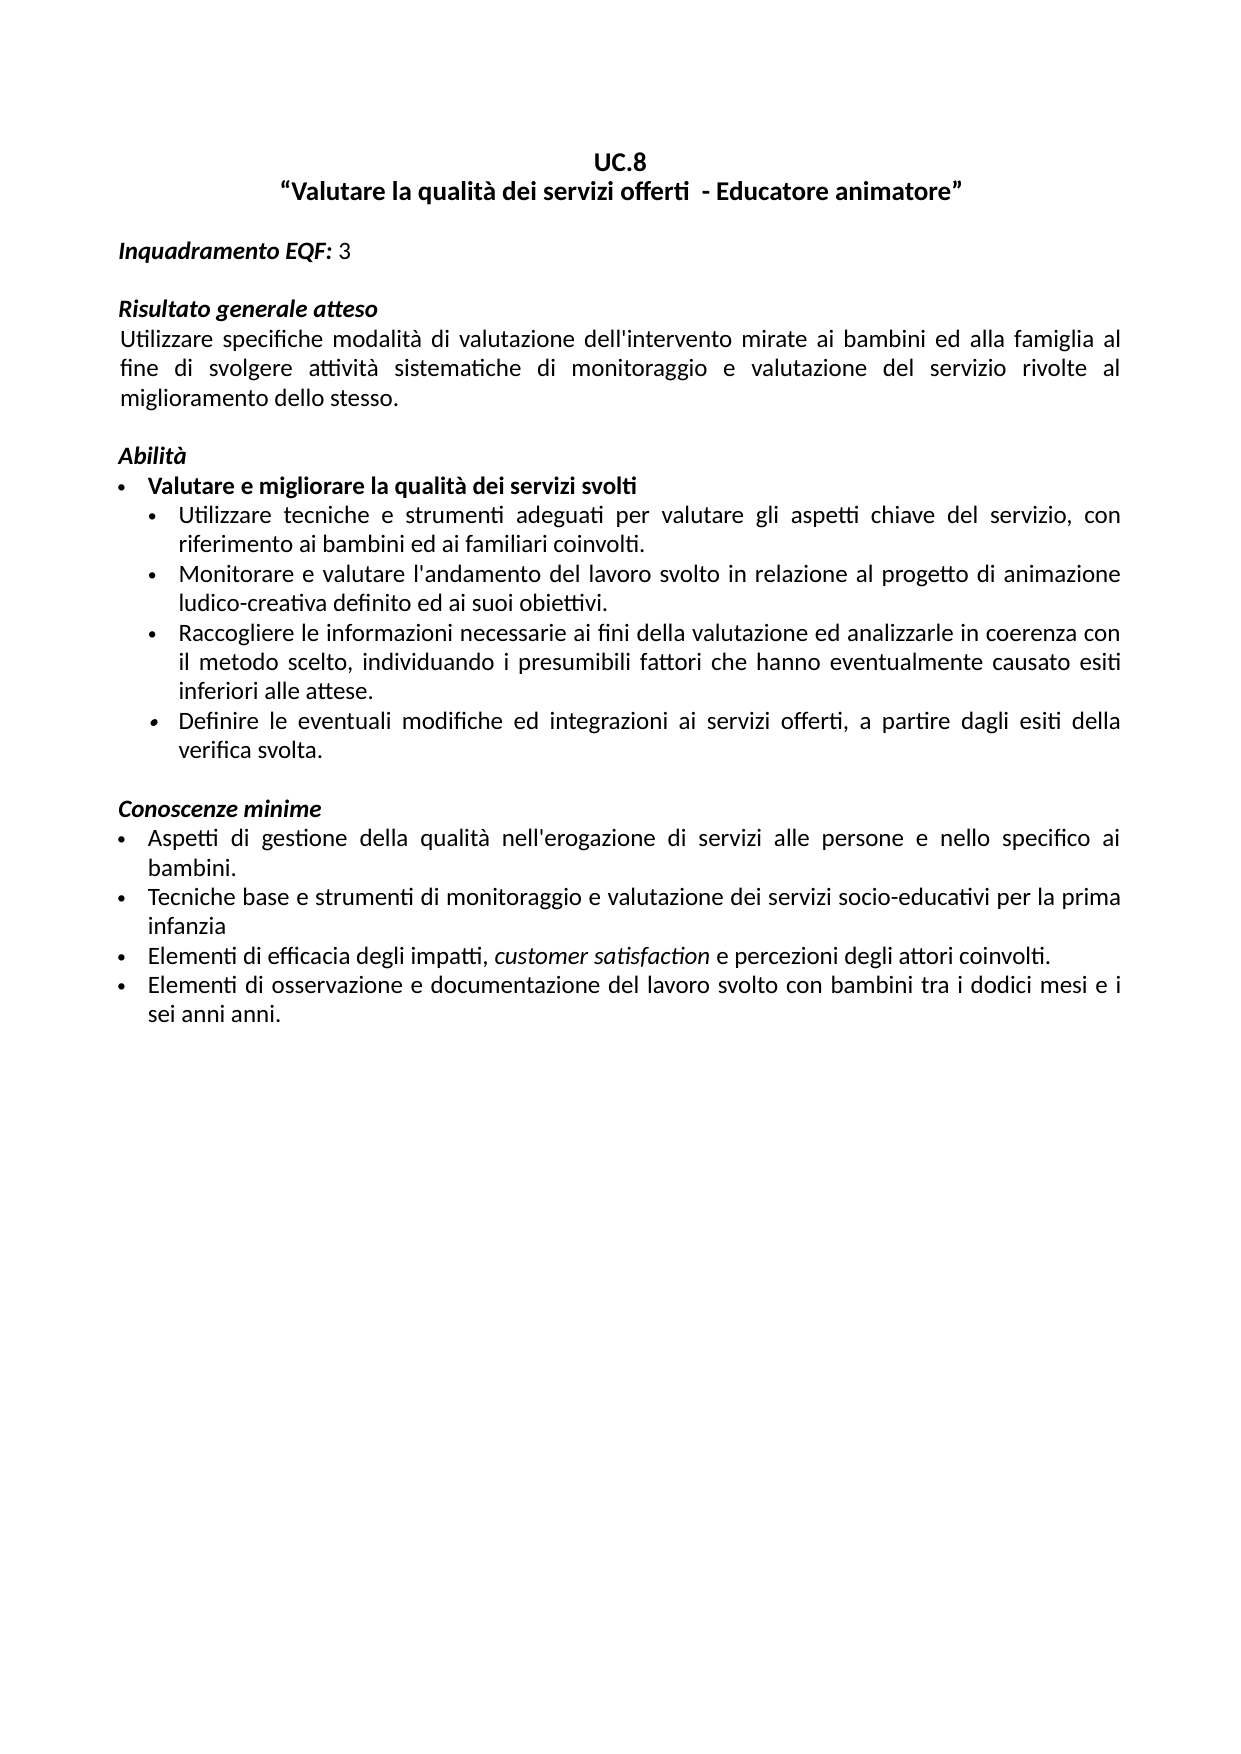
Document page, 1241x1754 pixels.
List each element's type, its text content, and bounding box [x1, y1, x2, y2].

text Risultato generale atteso [118, 294, 1122, 324]
text Conoscenze minime [118, 794, 1122, 823]
text Inquadramento EQF: 3 [118, 236, 1122, 265]
list Elementi di osservazione e documentazione del lavoro svolto con bambini tra i dodici mesi e i sei anni anni. [118, 970, 1122, 1029]
list Tecniche base e strumenti di monitoraggio e valutazione dei servizi socio-educativi per la prima infanzia [118, 882, 1122, 941]
text Utilizzare specifiche modalità di valutazione dell'intervento mirate ai bambini ed alla famiglia al fine di svolgere attività sistematiche di monitoraggio e valutazione del servizio rivolte al miglioramento dello stesso. [120, 324, 1122, 412]
list Utilizzare tecniche e strumenti adeguati per valutare gli aspetti chiave del servizio, con riferimento ai bambini ed ai familiari coinvolti. [149, 500, 1122, 559]
text Abilità [118, 441, 1122, 471]
list Aspetti di gestione della qualità nell'erogazione di servizi alle persone e nello specifico ai bambini. [118, 823, 1122, 882]
text UC.8 [118, 148, 1122, 177]
text “Valutare la qualità dei servizi offerti - Educatore animatore” [115, 177, 1122, 206]
list Valutare e migliorare la qualità dei servizi svolti [118, 471, 1122, 500]
list Raccogliere le informazioni necessarie ai fini della valutazione ed analizzarle in coerenza con il metodo scelto, individuando i presumibili fattori che hanno eventualmente causato esiti inferiori alle attese. [149, 618, 1122, 706]
list Definire le eventuali modifiche ed integrazioni ai servizi offerti, a partire dagli esiti della verifica svolta. [149, 706, 1122, 764]
list Elementi di efficacia degli impatti, customer satisfaction e percezioni degli attori coinvolti. [118, 941, 1122, 970]
list Monitorare e valutare l'andamento del lavoro svolto in relazione al progetto di animazione ludico-creativa definito ed ai suoi obiettivi. [149, 559, 1122, 618]
